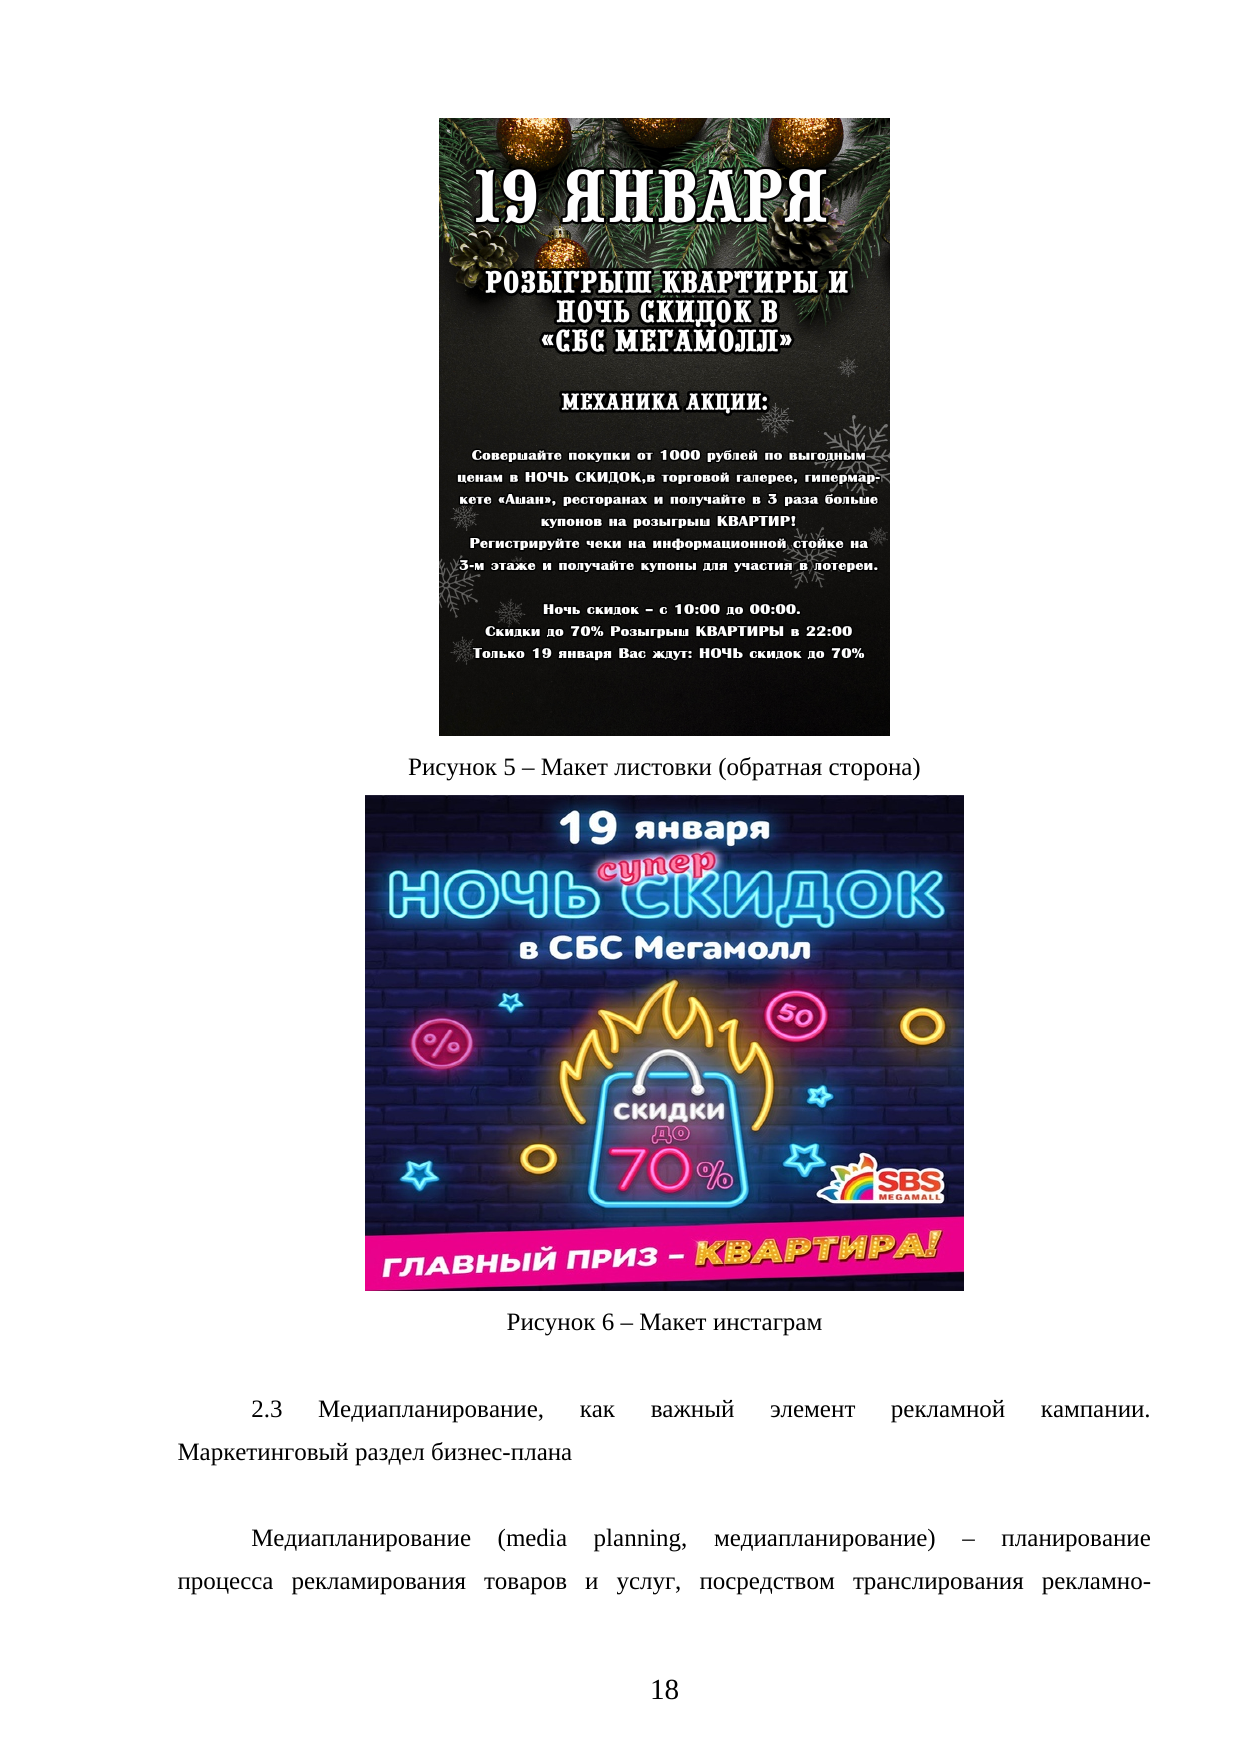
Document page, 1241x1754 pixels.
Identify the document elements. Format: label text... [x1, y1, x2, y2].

picture [365, 795, 964, 1291]
text Рисунок 6 – Макет инстаграм [177, 1307, 1152, 1336]
text Рисунок 5 – Макет листовки (обратная сторона) [177, 752, 1152, 781]
subtitle 2.3 Медиапланирование, как важный элемент рекламной кампании. Маркетинговый раздел бизнес-плана [177, 1394, 1152, 1466]
picture [439, 118, 890, 736]
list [177, 1523, 1152, 1595]
